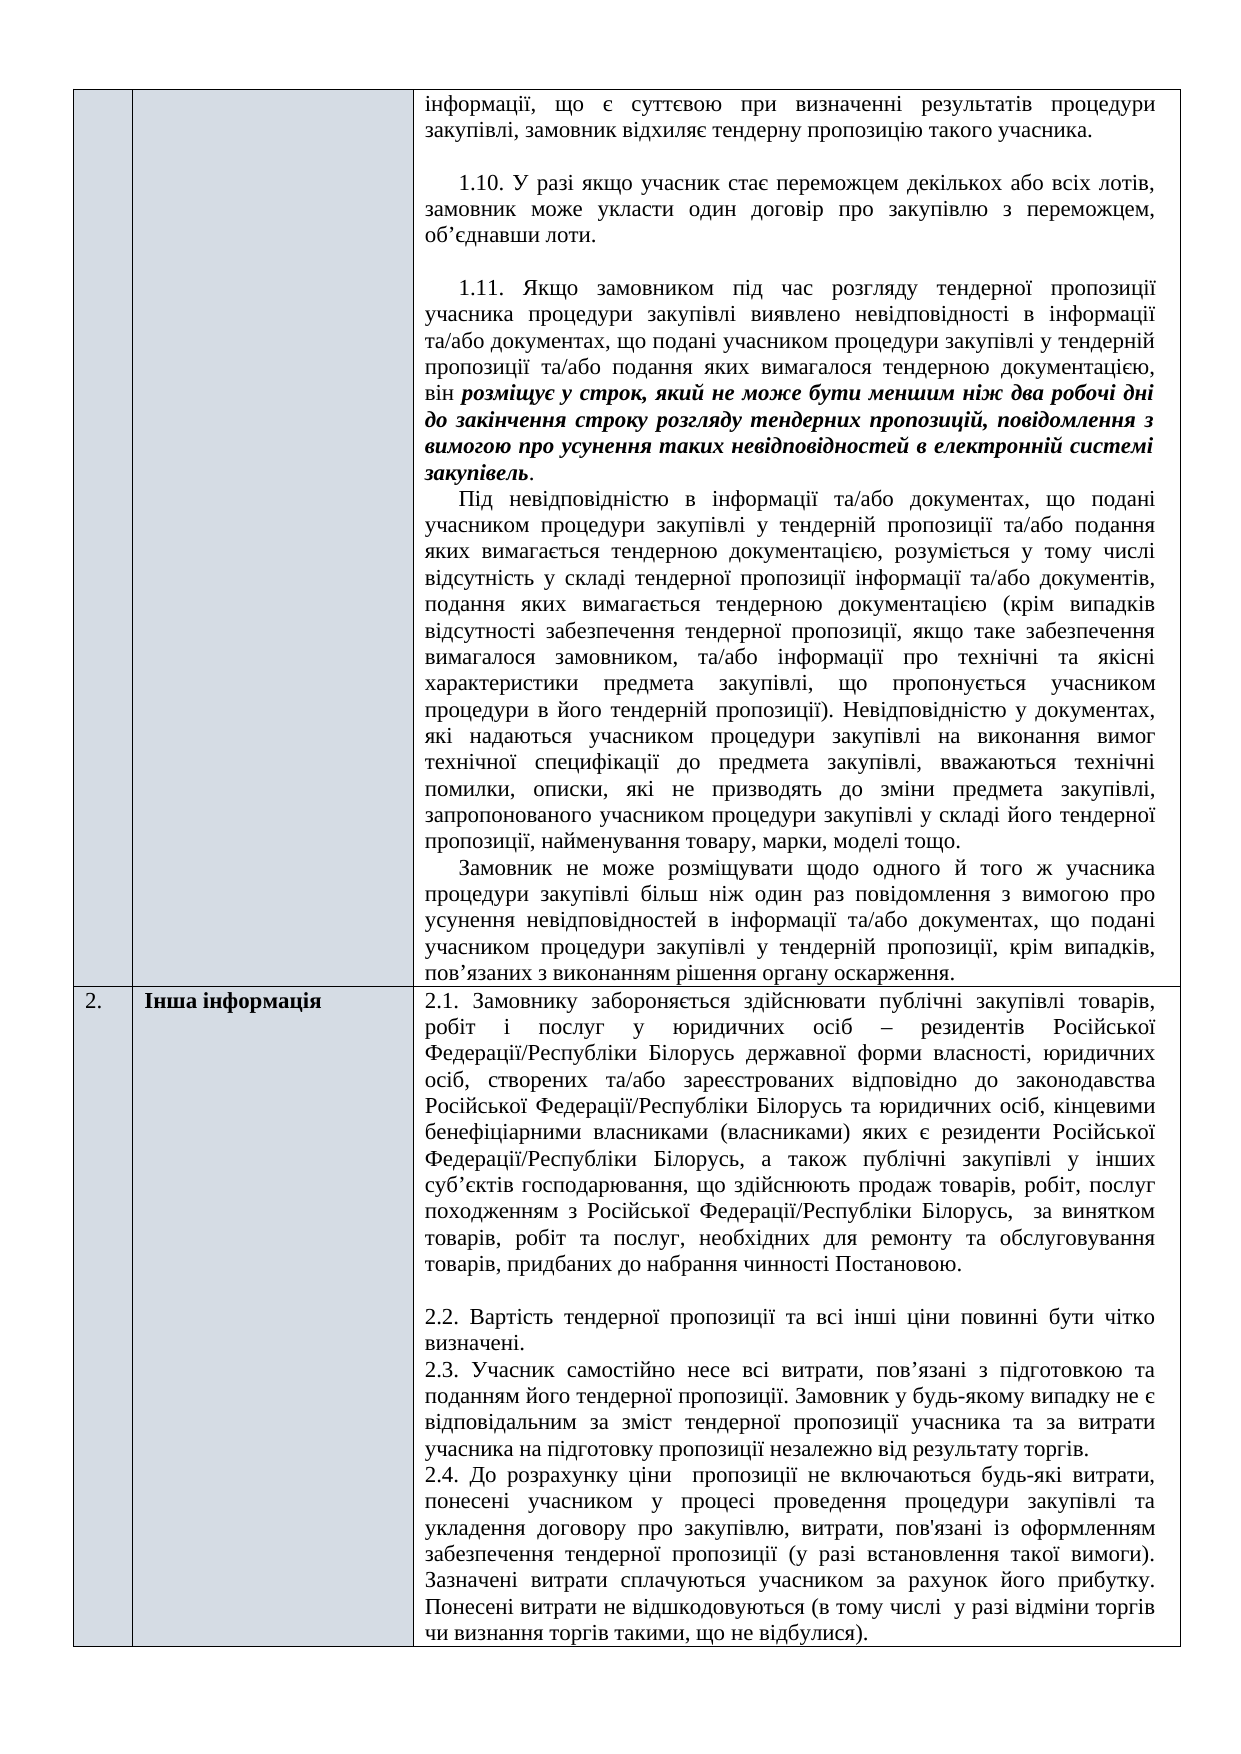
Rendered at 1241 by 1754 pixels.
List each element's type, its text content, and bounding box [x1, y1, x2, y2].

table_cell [133, 90, 413, 986]
table_cell Інша інформація [133, 987, 413, 1646]
table_cell 2. [74, 987, 132, 1646]
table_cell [414, 90, 1180, 986]
table_cell [74, 90, 132, 986]
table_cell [414, 987, 1180, 1646]
